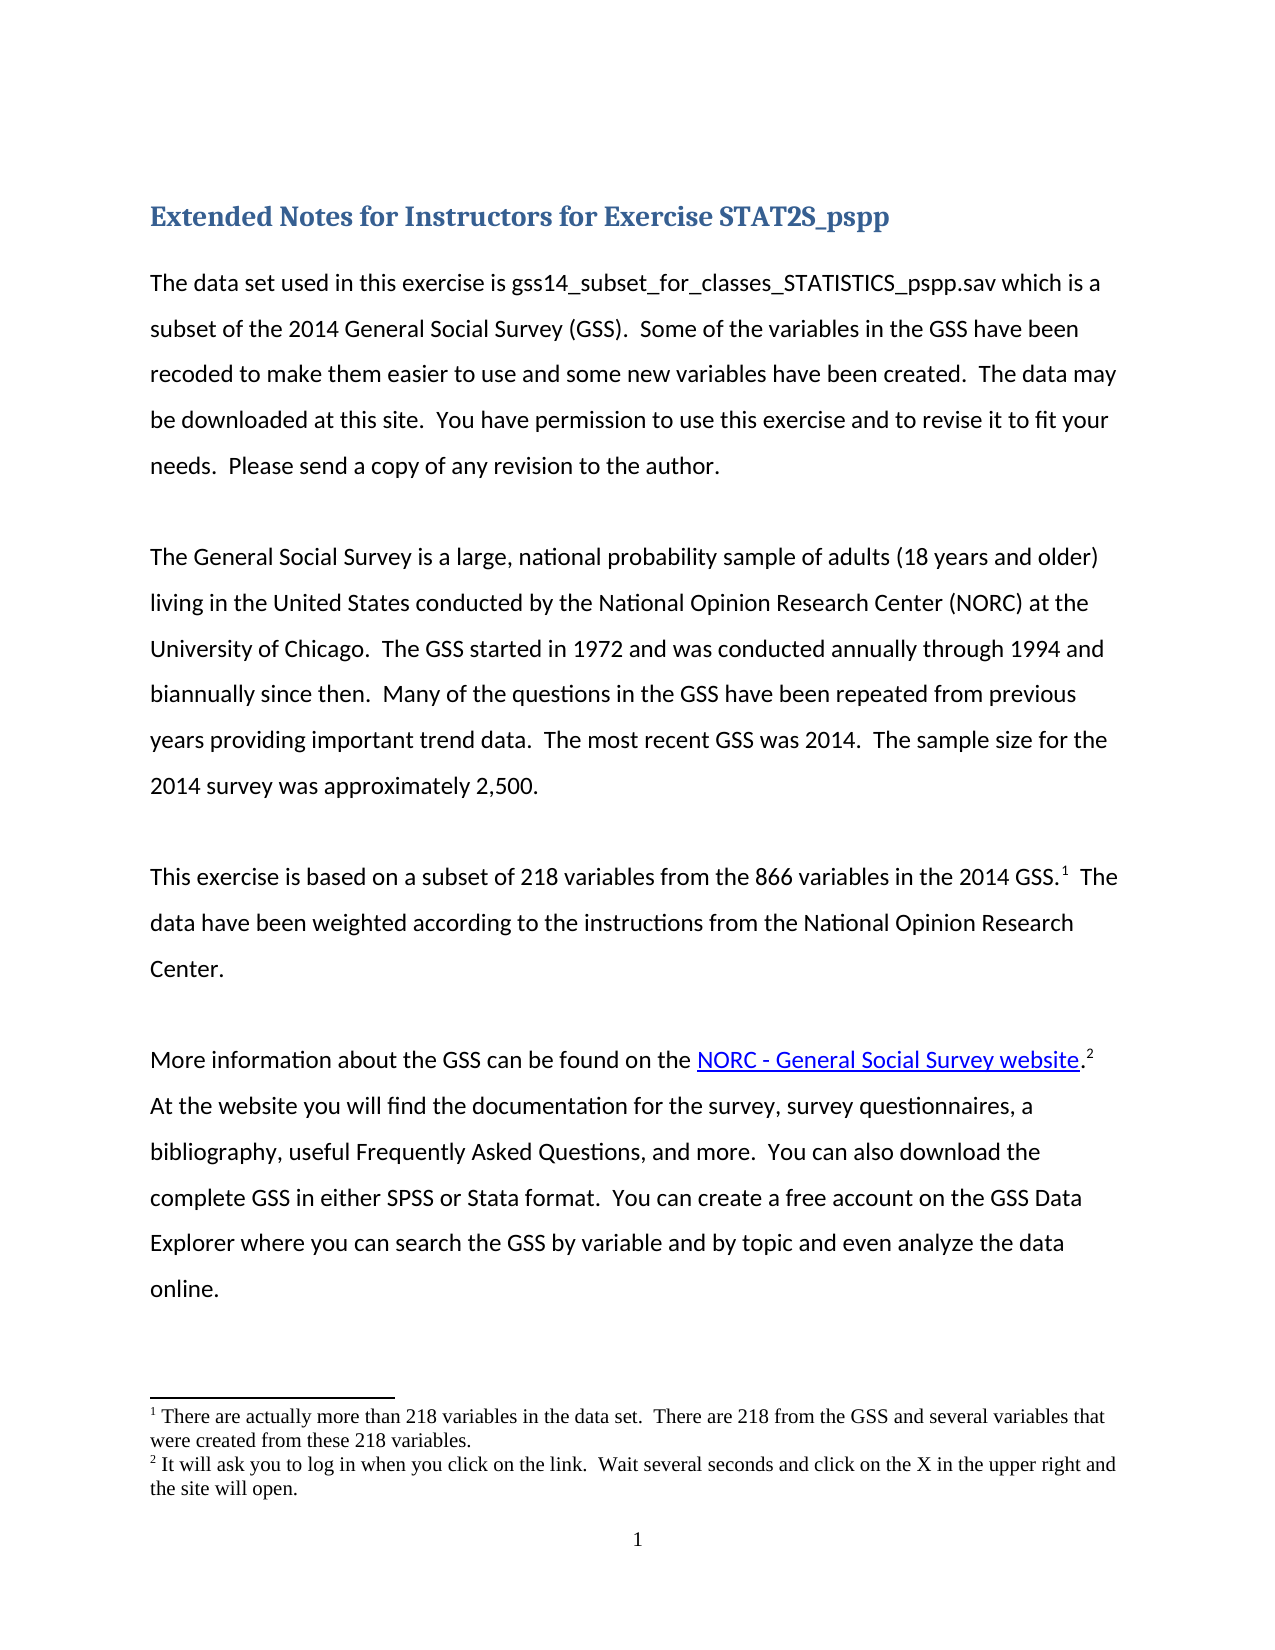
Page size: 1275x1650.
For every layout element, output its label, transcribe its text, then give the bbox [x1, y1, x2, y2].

text The General Social Survey is a large, national probability sample of adults (18 years and older) living in the United States conducted by the National Opinion Research Center (NORC) at the University of Chicago. The GSS started in 1972 and was conducted annually through 1994 and biannually since then. Many of the questions in the GSS have been repeated from previous years providing important trend data. The most recent GSS was 2014. The sample size for the 2014 survey was approximately 2,500. [150, 541, 1125, 801]
subtitle Extended Notes for Instructors for Exercise STAT2S_pspp [150, 200, 1125, 267]
text More information about the GSS can be found on the NORC - General Social Survey website. At the website you will find the documentation for the survey, survey questionnaires, a bibliography, useful Frequently Asked Questions, and more. You can also download the complete GSS in either SPSS or Stata format. You can create a free account on the GSS Data Explorer where you can search the GSS by variable and by topic and even analyze the data online. [150, 1044, 1125, 1304]
text This exercise is based on a subset of 218 variables from the 866 variables in the 2014 GSS. The data have been weighted according to the instructions from the National Opinion Research Center. [150, 862, 1125, 983]
text The data set used in this exercise is gss14_subset_for_classes_STATISTICS_pspp.sav which is a subset of the 2014 General Social Survey (GSS). Some of the variables in the GSS have been recoded to make them easier to use and some new variables have been created. The data may be downloaded at this site. You have permission to use this exercise and to revise it to fit your needs. Please send a copy of any revision to the author. [150, 267, 1125, 481]
